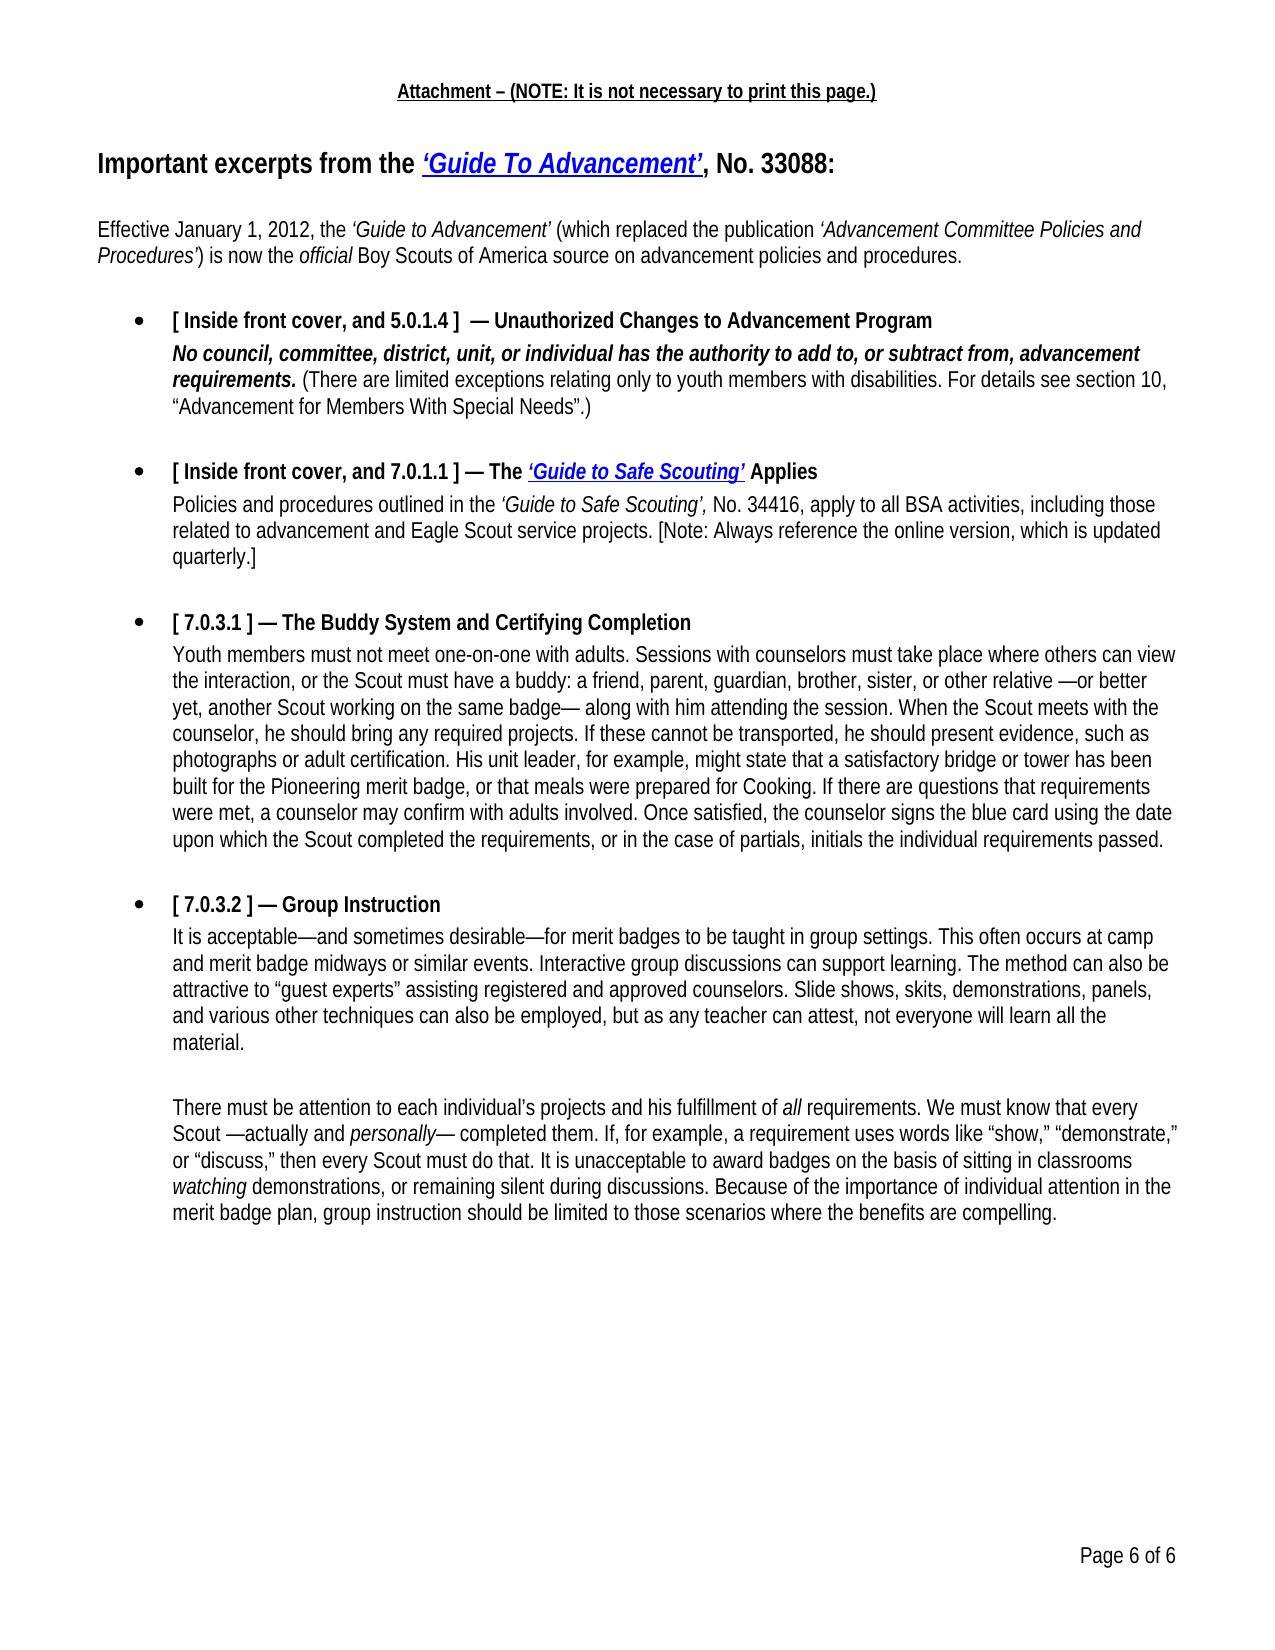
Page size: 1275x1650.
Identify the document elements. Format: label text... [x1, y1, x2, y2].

text Effective January 1, 2012, the ‘Guide to Advancement’ (which replaced the publication ‘Advancement Committee Policies and Procedures’) is now the official Boy Scouts of America source on advancement policies and procedures. [97, 216, 1177, 268]
text Important excerpts from the ‘Guide To Advancement’, No. 33088: [97, 146, 1177, 179]
list [ Inside front cover, and 7.0.1.1 ] — The ‘Guide to Safe Scouting’ Applies [135, 458, 1177, 484]
text There must be attention to each individual’s projects and his fulfillment of all requirements. We must know that every Scout —actually and personally— completed them. If, for example, a requirement uses words like “show,” “demonstrate,” or “discuss,” then every Scout must do that. It is unacceptable to award badges on the basis of sitting in classrooms watching demonstrations, or remaining silent during discussions. Because of the importance of individual attention in the merit badge plan, group instruction should be limited to those scenarios where the benefits are compelling. [172, 1094, 1177, 1226]
list [ 7.0.3.2 ] — Group Instruction [135, 891, 1177, 917]
list [ 7.0.3.1 ] — The Buddy System and Certifying Completion [135, 608, 1177, 635]
text No council, committee, district, unit, or individual has the authority to add to, or subtract from, advancement requirements. (There are limited exceptions relating only to youth members with disabilities. For details see section 10, “Advancement for Members With Special Needs”.) [172, 340, 1177, 419]
text Youth members must not meet one-on-one with adults. Sessions with counselors must take place where others can view the interaction, or the Scout must have a buddy: a friend, parent, guardian, brother, sister, or other relative —or better yet, another Scout working on the same badge— along with him attending the session. When the Scout meets with the counselor, he should bring any required projects. If these cannot be transported, he should present evidence, such as photographs or adult certification. His unit leader, for example, might state that a satisfactory bridge or tower has been built for the Pioneering merit badge, or that meals were prepared for Cooking. If there are questions that requirements were met, a counselor may confirm with adults involved. Once satisfied, the counselor signs the blue card using the date upon which the Scout completed the requirements, or in the case of partials, initials the individual requirements passed. [172, 641, 1177, 852]
text Policies and procedures outlined in the ‘Guide to Safe Scouting’, No. 34416, apply to all BSA activities, including those related to advancement and Eagle Scout service projects. [Note: Always reference the online version, which is updated quarterly.] [172, 491, 1177, 569]
list [ Inside front cover, and 5.0.1.4 ] — Unauthorized Changes to Advancement Program [135, 307, 1177, 334]
text It is acceptable—and sometimes desirable—for merit badges to be taught in group settings. This often occurs at camp and merit badge midways or similar events. Interactive group discussions can support learning. The method can also be attractive to “guest experts” assisting registered and approved counselors. Slide shows, skits, demonstrations, panels, and various other techniques can also be employed, but as any teacher can attest, not everyone will learn all the material. [172, 923, 1177, 1055]
